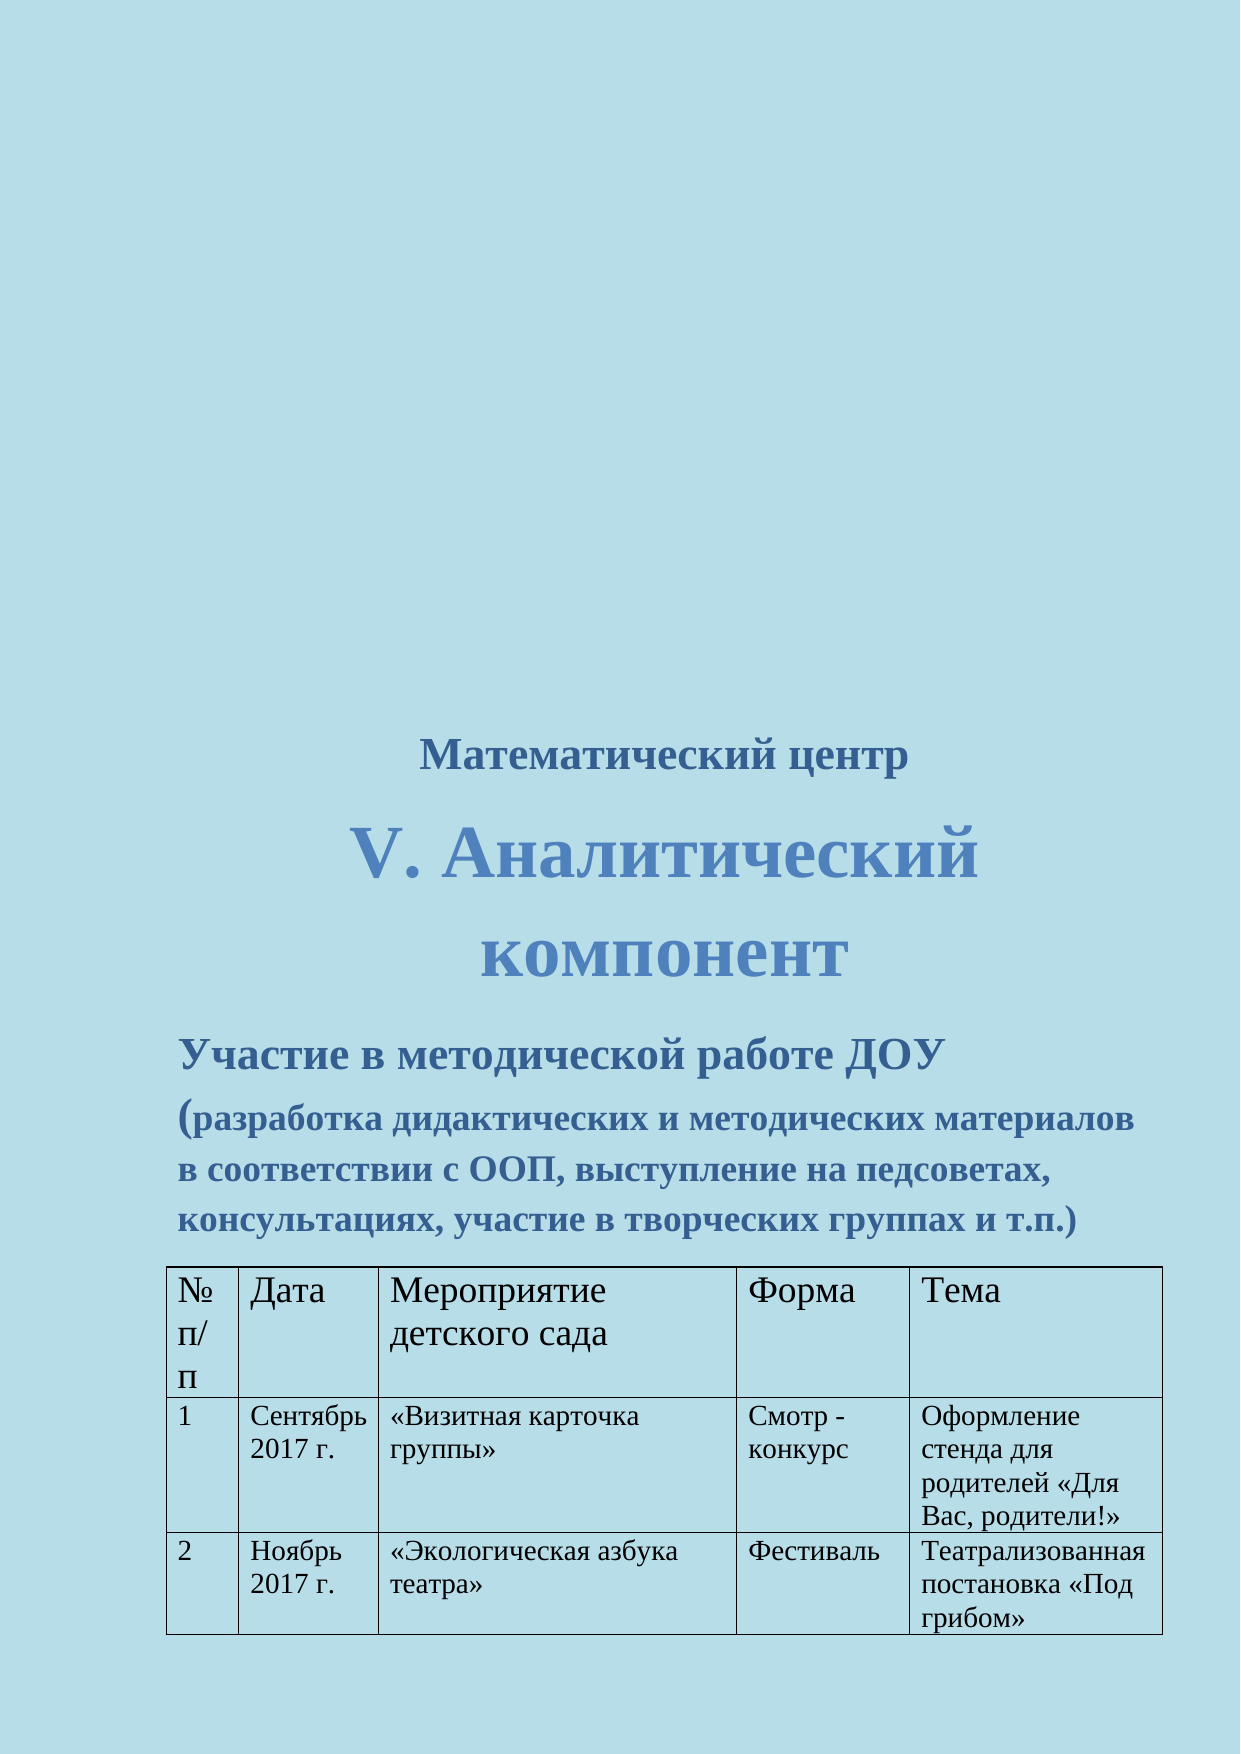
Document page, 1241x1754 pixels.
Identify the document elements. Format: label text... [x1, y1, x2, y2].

table_cell «Визитная карточка группы» [379, 1398, 736, 1532]
table_cell Театрализованная постановка «Под грибом» [910, 1533, 1162, 1634]
table_cell Ноябрь 2017 г. [239, 1533, 378, 1634]
table_cell Фестиваль [737, 1533, 909, 1634]
table_cell «Экологическая азбука театра» [379, 1533, 736, 1634]
table_header № п/п [167, 1268, 238, 1397]
table_header Мероприятие детского сада [379, 1268, 736, 1397]
table_header Тема [910, 1268, 1162, 1397]
text V. Аналитический компонент [177, 808, 1152, 993]
table_cell Смотр - конкурс [737, 1398, 909, 1532]
table_cell Сентябрь 2017 г. [239, 1398, 378, 1532]
text Участие в методической работе ДОУ (разработка дидактических и методических материалов в соответствии с ООП, выступление на педсоветах, консультациях, участие в творческих группах и т.п.) [177, 1027, 1152, 1239]
table_header Форма [737, 1268, 909, 1397]
table_cell Оформление стенда для родителей «Для Вас, родители!» [910, 1398, 1162, 1532]
table_cell 2 [167, 1533, 238, 1634]
table_header Дата [239, 1268, 378, 1397]
table_cell 1 [167, 1398, 238, 1532]
text Математический центр [177, 726, 1152, 779]
